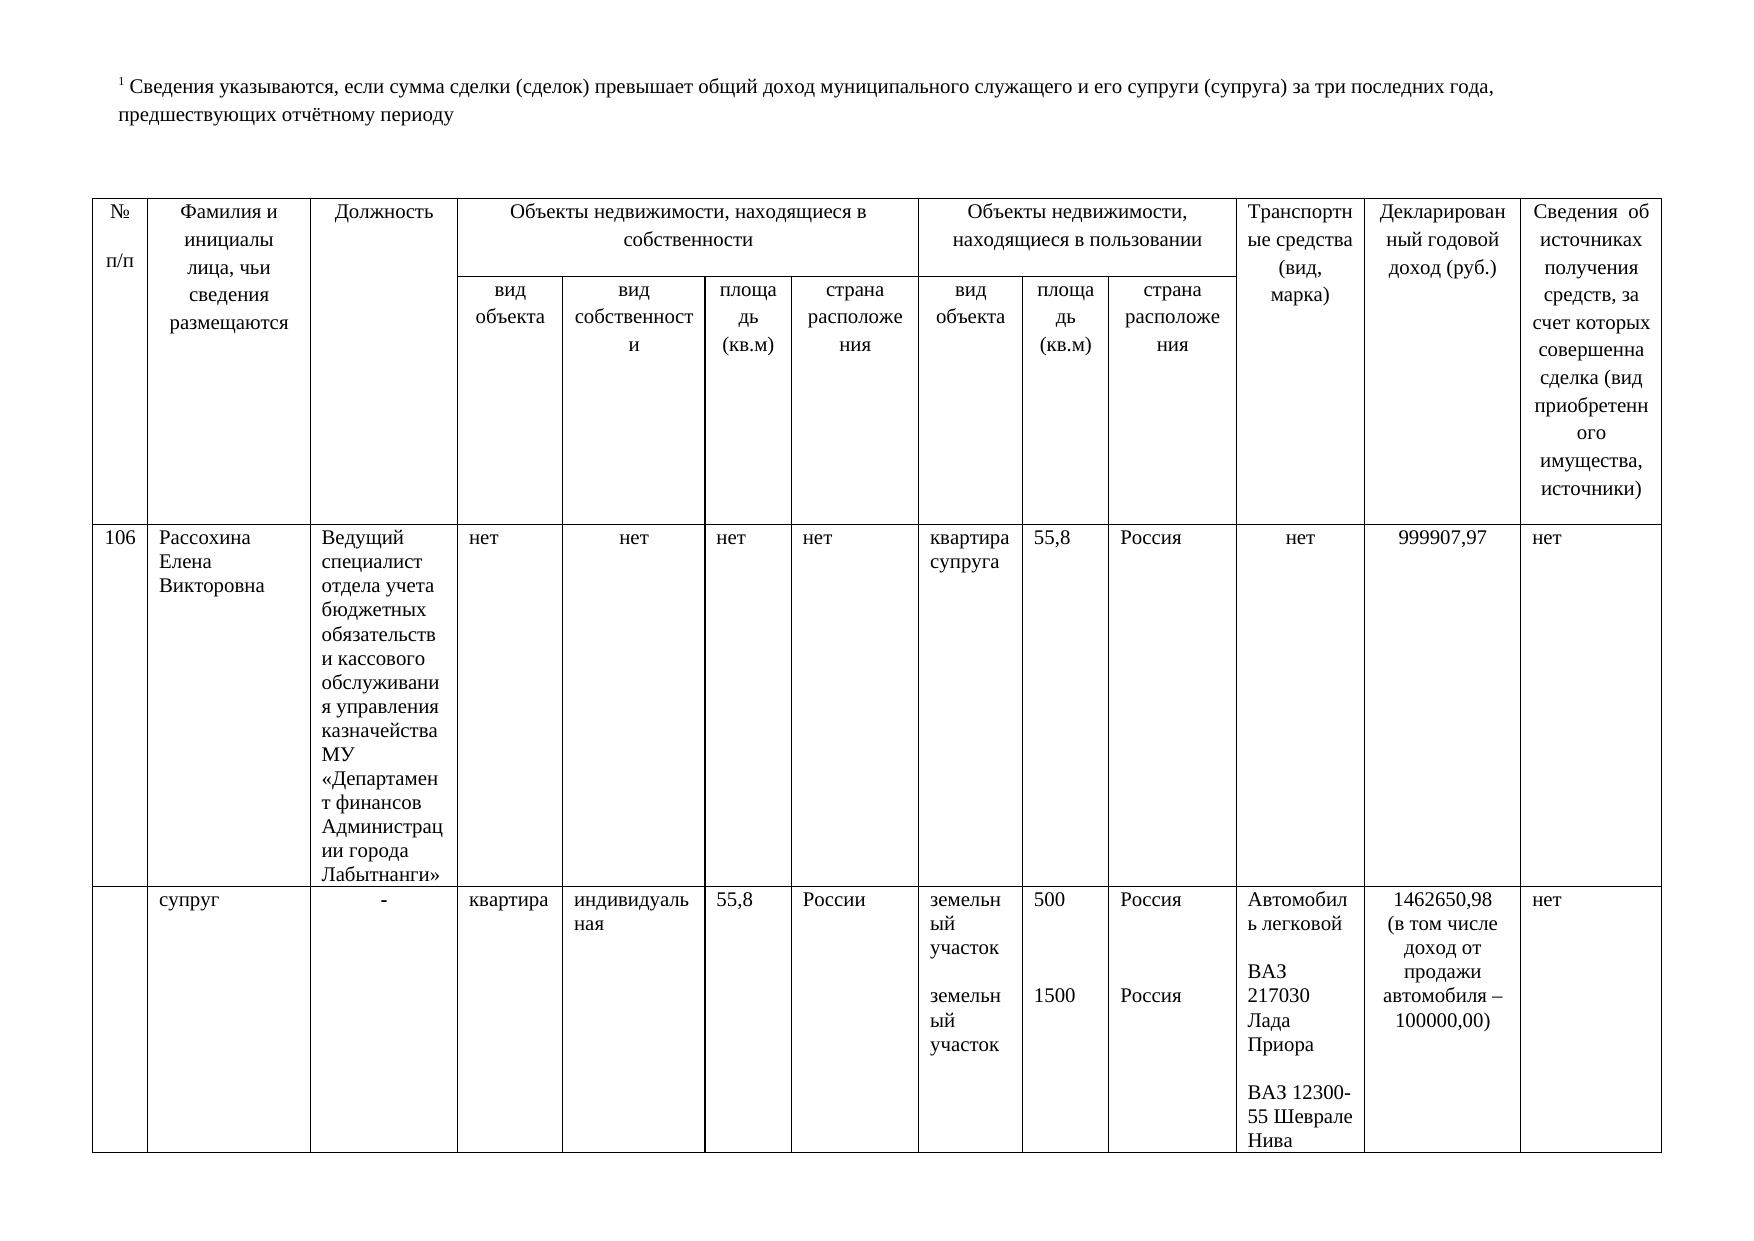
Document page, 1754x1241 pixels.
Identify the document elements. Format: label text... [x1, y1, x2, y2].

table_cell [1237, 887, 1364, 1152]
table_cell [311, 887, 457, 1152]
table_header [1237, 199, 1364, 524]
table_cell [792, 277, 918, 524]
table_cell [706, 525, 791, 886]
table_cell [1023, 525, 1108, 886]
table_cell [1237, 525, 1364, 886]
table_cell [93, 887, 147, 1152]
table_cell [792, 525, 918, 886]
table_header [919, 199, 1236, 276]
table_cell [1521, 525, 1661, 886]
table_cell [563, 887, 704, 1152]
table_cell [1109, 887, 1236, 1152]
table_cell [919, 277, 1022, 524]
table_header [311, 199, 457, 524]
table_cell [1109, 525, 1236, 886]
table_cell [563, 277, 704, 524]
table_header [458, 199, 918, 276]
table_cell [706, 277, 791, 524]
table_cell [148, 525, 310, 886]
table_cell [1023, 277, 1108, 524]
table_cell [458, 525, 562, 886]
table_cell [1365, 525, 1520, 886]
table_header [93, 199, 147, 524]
text 1 Сведения указываются, если сумма сделки (сделок) превышает общий доход муниципального служащего и его супруги (супруга) за три последних года, предшествующих отчётному периоду [118, 74, 1636, 126]
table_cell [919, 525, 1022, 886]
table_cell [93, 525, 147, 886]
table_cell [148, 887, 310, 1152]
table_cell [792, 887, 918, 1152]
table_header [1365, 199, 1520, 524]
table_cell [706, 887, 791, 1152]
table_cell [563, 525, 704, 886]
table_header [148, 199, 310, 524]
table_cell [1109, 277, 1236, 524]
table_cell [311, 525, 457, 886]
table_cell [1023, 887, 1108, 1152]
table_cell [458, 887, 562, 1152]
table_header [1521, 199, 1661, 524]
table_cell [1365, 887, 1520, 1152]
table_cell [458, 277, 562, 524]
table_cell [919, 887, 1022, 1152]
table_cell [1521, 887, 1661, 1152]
